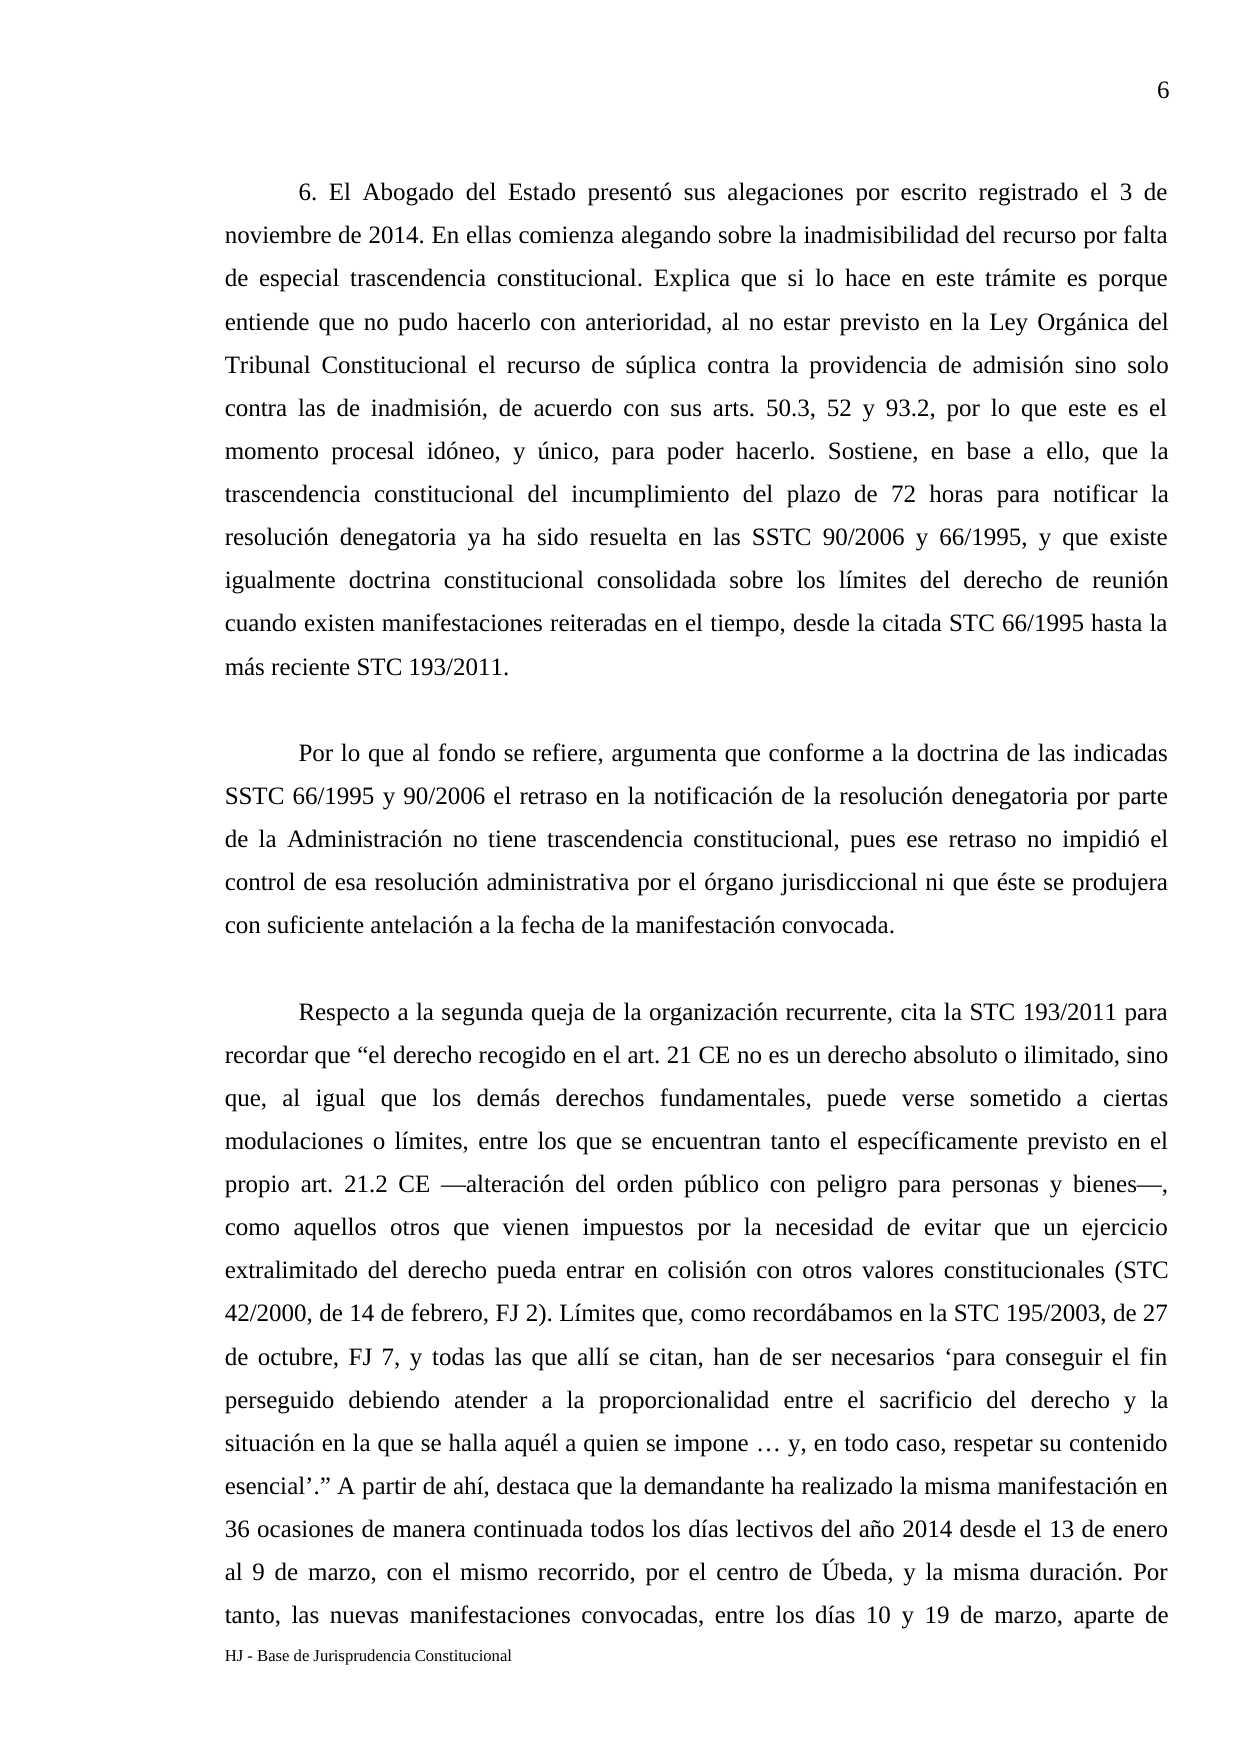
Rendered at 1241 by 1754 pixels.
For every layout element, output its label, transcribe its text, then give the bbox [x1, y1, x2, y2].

text Por lo que al fondo se refiere, argumenta que conforme a la doctrina de las indicadas SSTC 66/1995 y 90/2006 el retraso en la notificación de la resolución denegatoria por parte de la Administración no tiene trascendencia constitucional, pues ese retraso no impidió el control de esa resolución administrativa por el órgano jurisdiccional ni que éste se produjera con suficiente antelación a la fecha de la manifestación convocada. [224, 738, 1169, 939]
text 6. El Abogado del Estado presentó sus alegaciones por escrito registrado el 3 de noviembre de 2014. En ellas comienza alegando sobre la inadmisibilidad del recurso por falta de especial trascendencia constitucional. Explica que si lo hace en este trámite es porque entiende que no pudo hacerlo con anterioridad, al no estar previsto en la Ley Orgánica del Tribunal Constitucional el recurso de súplica contra la providencia de admisión sino solo contra las de inadmisión, de acuerdo con sus arts. 50.3, 52 y 93.2, por lo que este es el momento procesal idóneo, y único, para poder hacerlo. Sostiene, en base a ello, que la trascendencia constitucional del incumplimiento del plazo de 72 horas para notificar la resolución denegatoria ya ha sido resuelta en las SSTC 90/2006 y 66/1995, y que existe igualmente doctrina constitucional consolidada sobre los límites del derecho de reunión cuando existen manifestaciones reiteradas en el tiempo, desde la citada STC 66/1995 hasta la más reciente STC 193/2011. [224, 177, 1169, 680]
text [224, 997, 1169, 1629]
